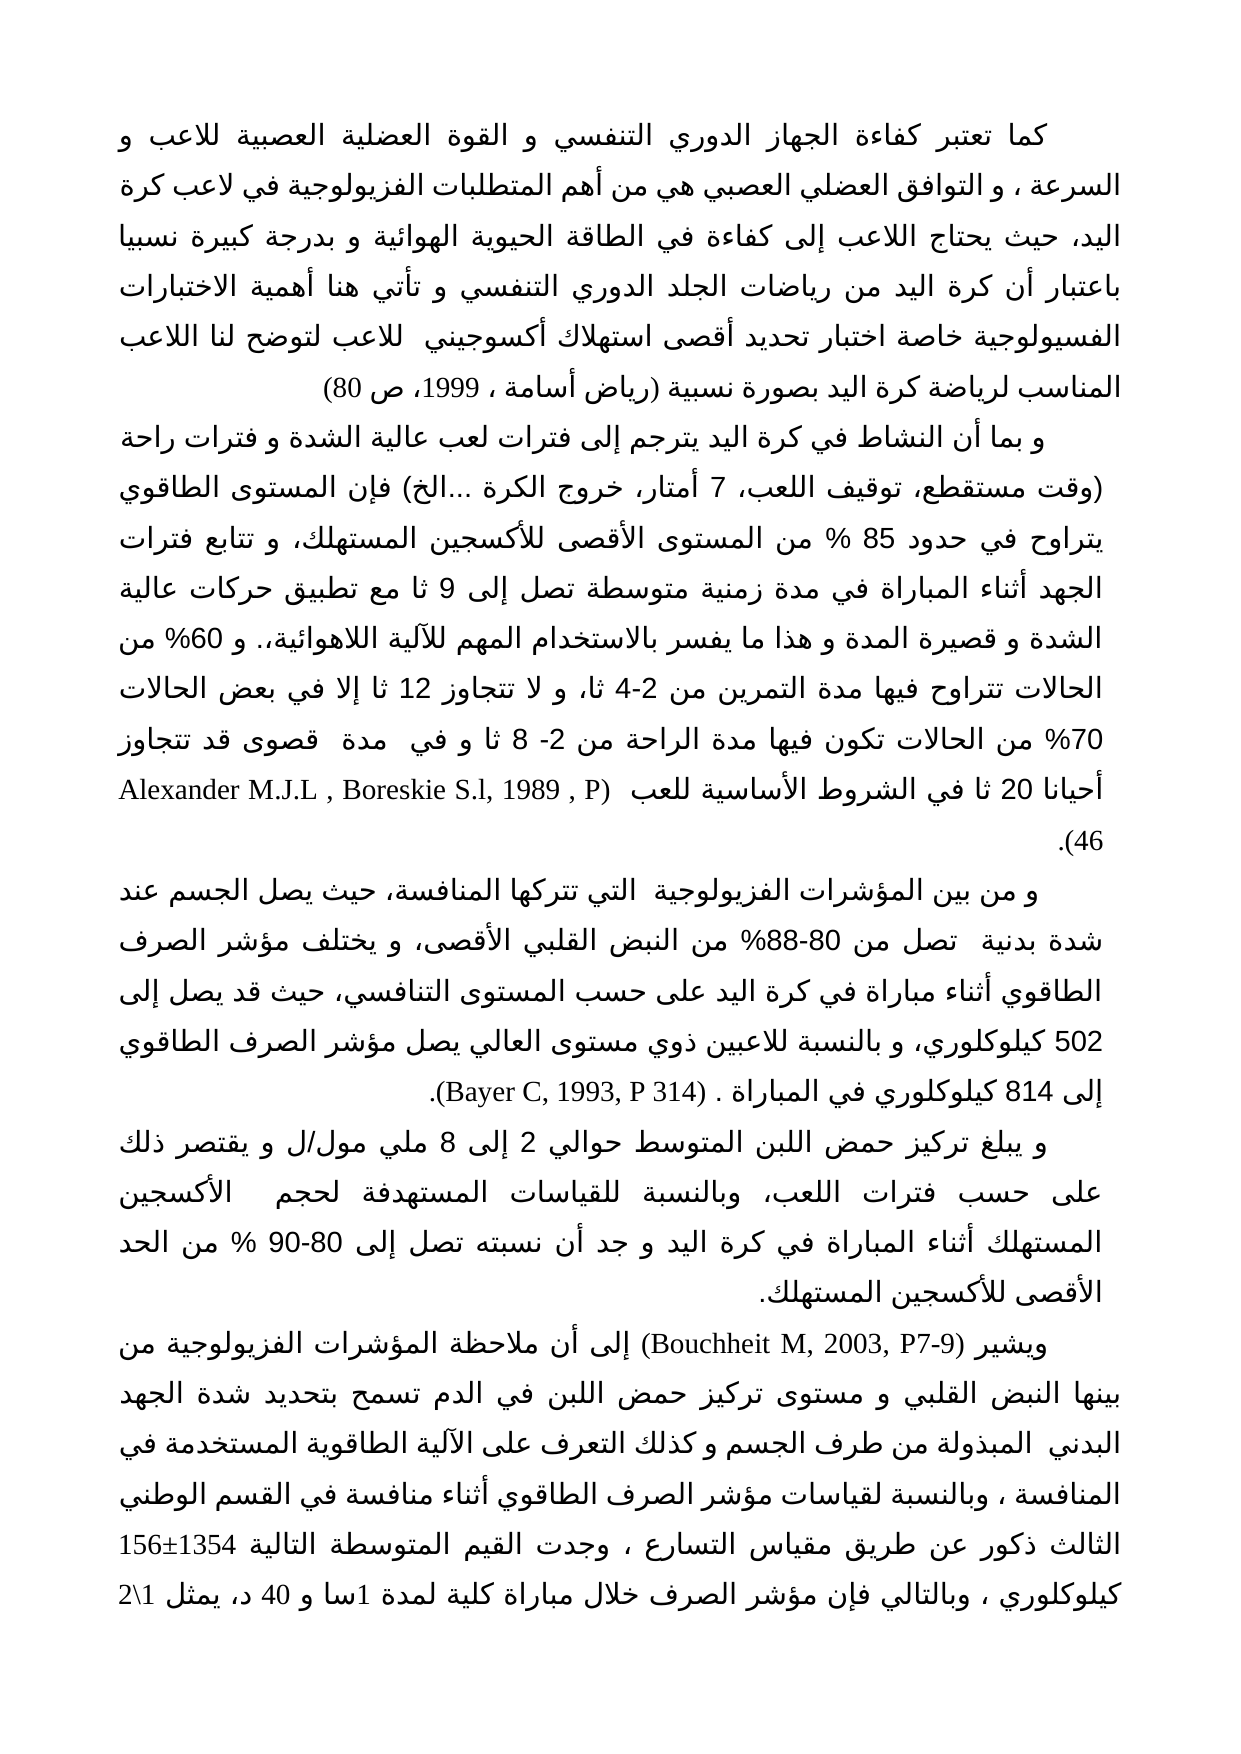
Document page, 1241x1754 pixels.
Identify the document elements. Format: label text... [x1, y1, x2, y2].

text كما تعتبر كفاءة الجهاز الدوري التنفسي و القوة العضلية العصبية للاعب و السرعة ، و التوافق العضلي العصبي هي من أهم المتطلبات الفزيولوجية في لاعب كرة اليد، حيث يحتاج اللاعب إلى كفاءة في الطاقة الحيوية الهوائية و بدرجة كبيرة نسبيا باعتبار أن كرة اليد من رياضات الجلد الدوري التنفسي و تأتي هنا أهمية الاختبارات الفسيولوجية خاصة اختبار تحديد أقصى استهلاك أكسوجيني للاعب لتوضح لنا اللاعب المناسب لرياضة كرة اليد بصورة نسبية (رياض أسامة ، 1999، ص 80) [118, 118, 1122, 403]
text و من بين المؤشرات الفزيولوجية التي تتركها المنافسة، حيث يصل الجسم عند شدة بدنية تصل من 80-88% من النبض القلبي الأقصى، و يختلف مؤشر الصرف الطاقوي أثناء مباراة في كرة اليد على حسب المستوى التنافسي، حيث قد يصل إلى 502 كيلوكلوري، و بالنسبة للاعبين ذوي مستوى العالي يصل مؤشر الصرف الطاقوي إلى 814 كيلوكلوري في المباراة . (Bayer C, 1993, P 314). [118, 873, 1103, 1108]
text و يبلغ تركيز حمض اللبن المتوسط حوالي 2 إلى 8 ملي مول/ل و يقتصر ذلك على حسب فترات اللعب، وبالنسبة للقياسات المستهدفة لحجم الأكسجين المستهلك أثناء المباراة في كرة اليد و جد أن نسبته تصل إلى 80-90 % من الحد الأقصى للأكسجين المستهلك. [118, 1124, 1103, 1309]
text و بما أن النشاط في كرة اليد يترجم إلى فترات لعب عالية الشدة و فترات راحة (وقت مستقطع، توقيف اللعب، 7 أمتار، خروج الكرة ...الخ) فإن المستوى الطاقوي يتراوح في حدود 85 % من المستوى الأقصى للأكسجين المستهلك، و تتابع فترات الجهد أثناء المباراة في مدة زمنية متوسطة تصل إلى 9 ثا مع تطبيق حركات عالية الشدة و قصيرة المدة و هذا ما يفسر بالاستخدام المهم للآلية اللاهوائية،. و 60% من الحالات تتراوح فيها مدة التمرين من 2-4 ثا، و لا تتجاوز 12 ثا إلا في بعض الحالات 70% من الحالات تكون فيها مدة الراحة من 2- 8 ثا و في مدة قصوى قد تتجاوز أحيانا 20 ثا في الشروط الأساسية للعب (Alexander M.J.L , Boreskie S.l, 1989 , P 46). [118, 420, 1103, 856]
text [118, 1326, 1122, 1611]
